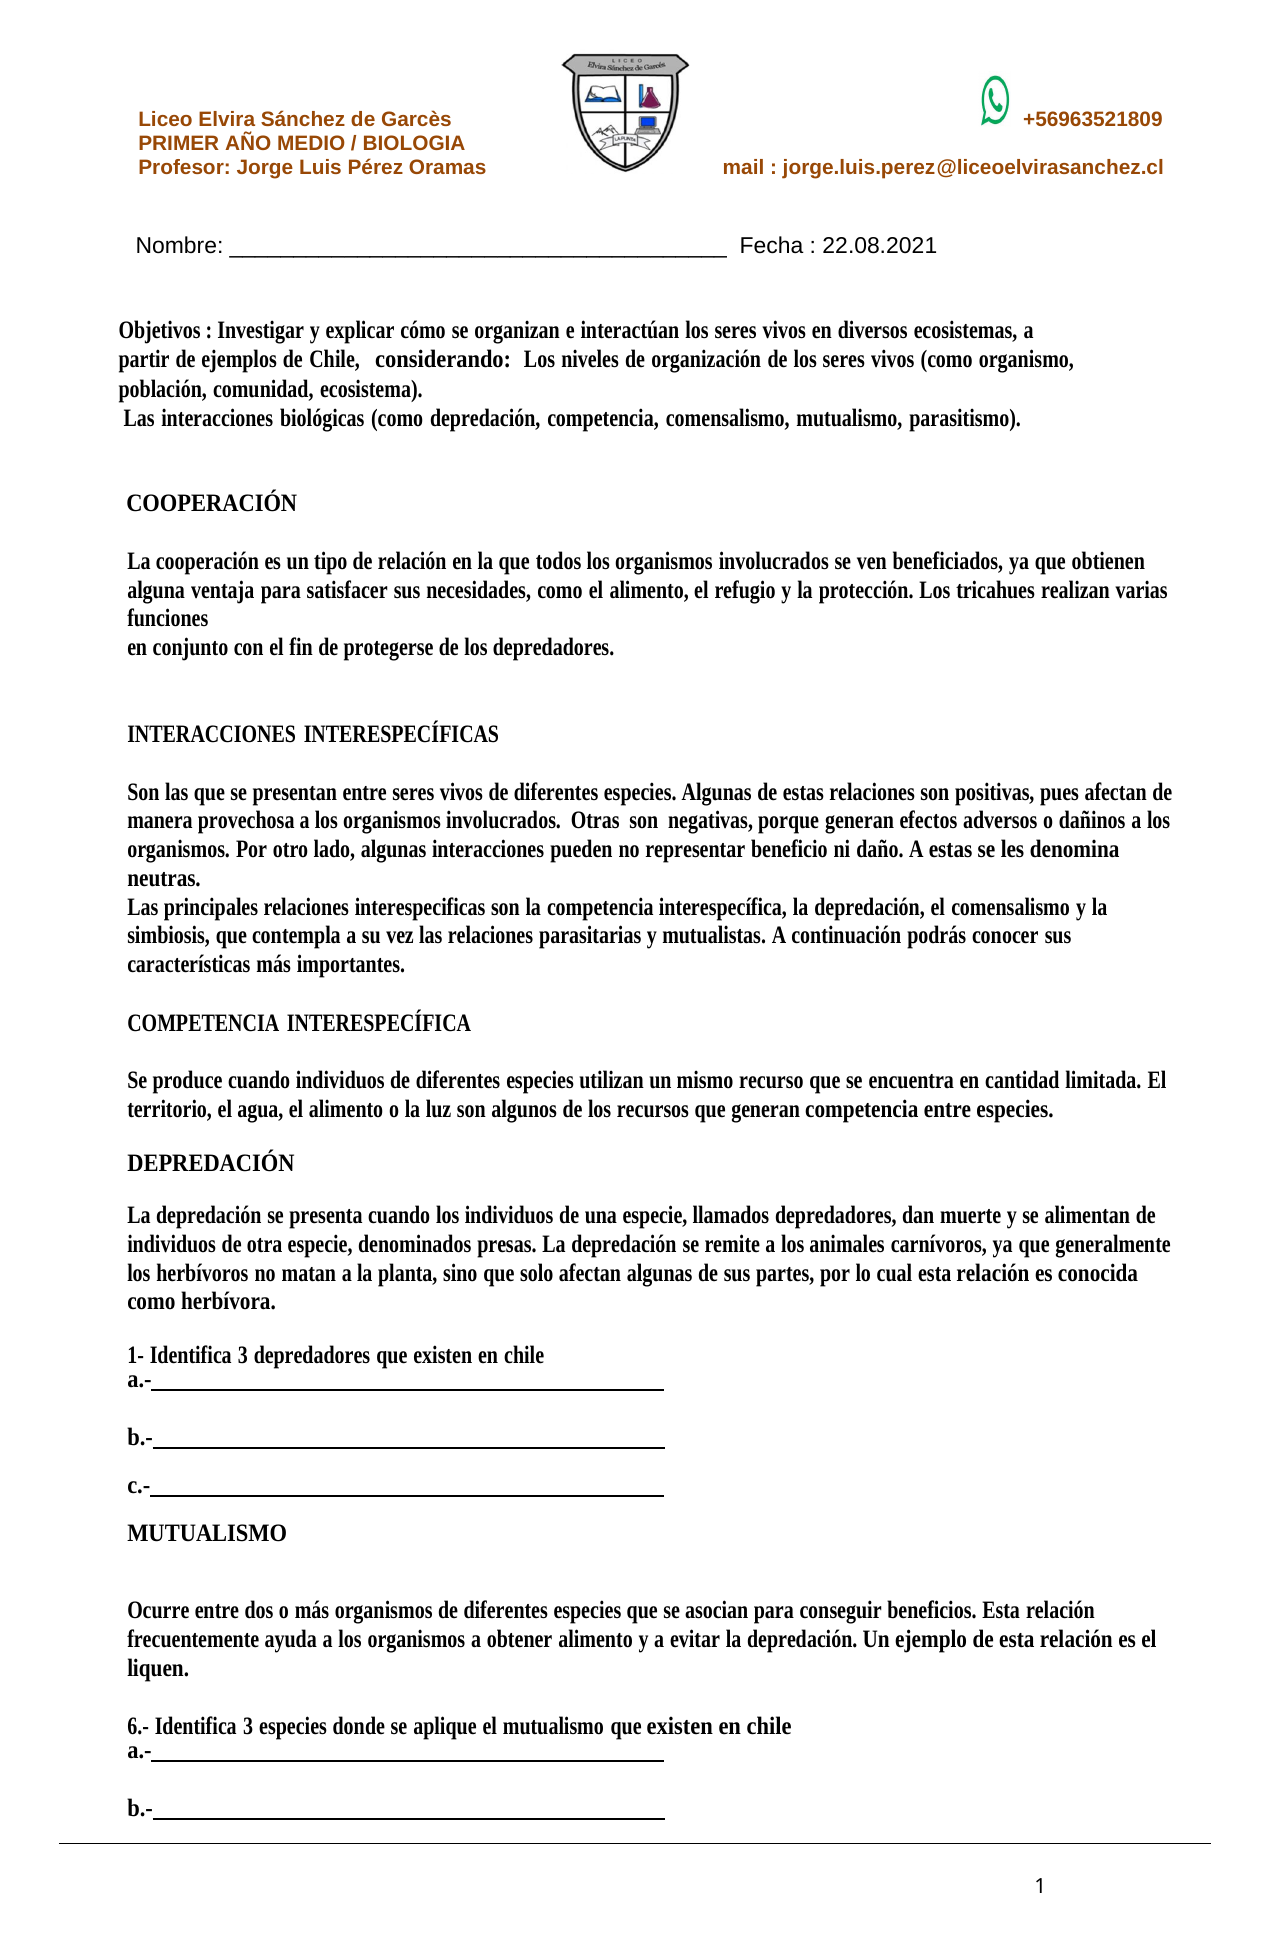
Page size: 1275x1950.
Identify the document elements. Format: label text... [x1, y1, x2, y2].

text COMPETENCIA INTERESPECÍFICA [127, 1008, 1195, 1036]
text b.- [127, 1793, 1195, 1822]
picture [561, 49, 690, 174]
text La depredación se presenta cuando los individuos de una especie, llamados depredadores, dan muerte y se alimentan de individuos de otra especie, denominados presas. La depredación se remite a los animales carnívoros, ya que generalmente [127, 1200, 1184, 1258]
text DEPREDACIÓN [127, 1152, 1195, 1176]
text INTERACCIONES INTERESPECÍFICAS [127, 719, 1195, 748]
text MUTUALISMO [127, 1499, 1189, 1547]
text Las principales relaciones interespecificas son la competencia interespecífica, la depredación, el comensalismo y la simbiosis, que contempla a su vez las relaciones parasitarias y mutualistas. A continuación podrás conocer sus características más importantes. [127, 892, 1195, 978]
text Se produce cuando individuos de diferentes especies utilizan un mismo recurso que se encuentra en cantidad limitada. El territorio, el agua, el alimento o la luz son algunos de los recursos que generan competencia entre especies. [127, 1065, 1177, 1123]
text los herbívoros no matan a la planta, sino que solo afectan algunas de sus partes, por lo cual esta relación es conocida como herbívora. [127, 1258, 1184, 1315]
text a.- [127, 1739, 1195, 1763]
text La cooperación es un tipo de relación en la que todos los organismos involucrados se ven beneficiados, ya que obtienen alguna ventaja para satisfacer sus necesidades, como el alimento, el refugio y la protección. Los tricahues realizan varias funciones [127, 546, 1193, 632]
picture [977, 71, 1012, 127]
text Las interacciones biológicas (como depredación, competencia, comensalismo, mutualismo, parasitismo). [118, 403, 1087, 432]
text COOPERACIÓN [103, 488, 1195, 517]
text en conjunto con el fin de protegerse de los depredadores. [127, 632, 1193, 661]
text 6.- Identifica 3 especies donde se aplique el mutualismo que existen en chile [127, 1711, 1195, 1739]
text Son las que se presentan entre seres vivos de diferentes especies. Algunas de estas relaciones son positivas, pues afectan de manera provechosa a los organismos involucrados. Otras son negativas, porque generan efectos adversos o dañinos a los organismos. Por otro lado, algunas interacciones pueden no representar beneficio ni daño. A estas se les denomina neutras. [127, 777, 1193, 892]
text 1- Identifica 3 depredadores que existen en chile [127, 1345, 1195, 1369]
text c.- [127, 1451, 1189, 1499]
text a.- [127, 1369, 1195, 1392]
text b.- [127, 1422, 1195, 1451]
text Ocurre entre dos o más organismos de diferentes especies que se asocian para conseguir beneficios. Esta relación frecuentemente ayuda a los organismos a obtener alimento y a evitar la depredación. Un ejemplo de esta relación es el liquen. [127, 1595, 1177, 1681]
text Objetivos : Investigar y explicar cómo se organizan e interactúan los seres vivos en diversos ecosistemas, a partir de ejemplos de Chile, considerando: Los niveles de organización de los seres vivos (como organismo, población, comunidad, ecosistema). [118, 315, 1087, 403]
